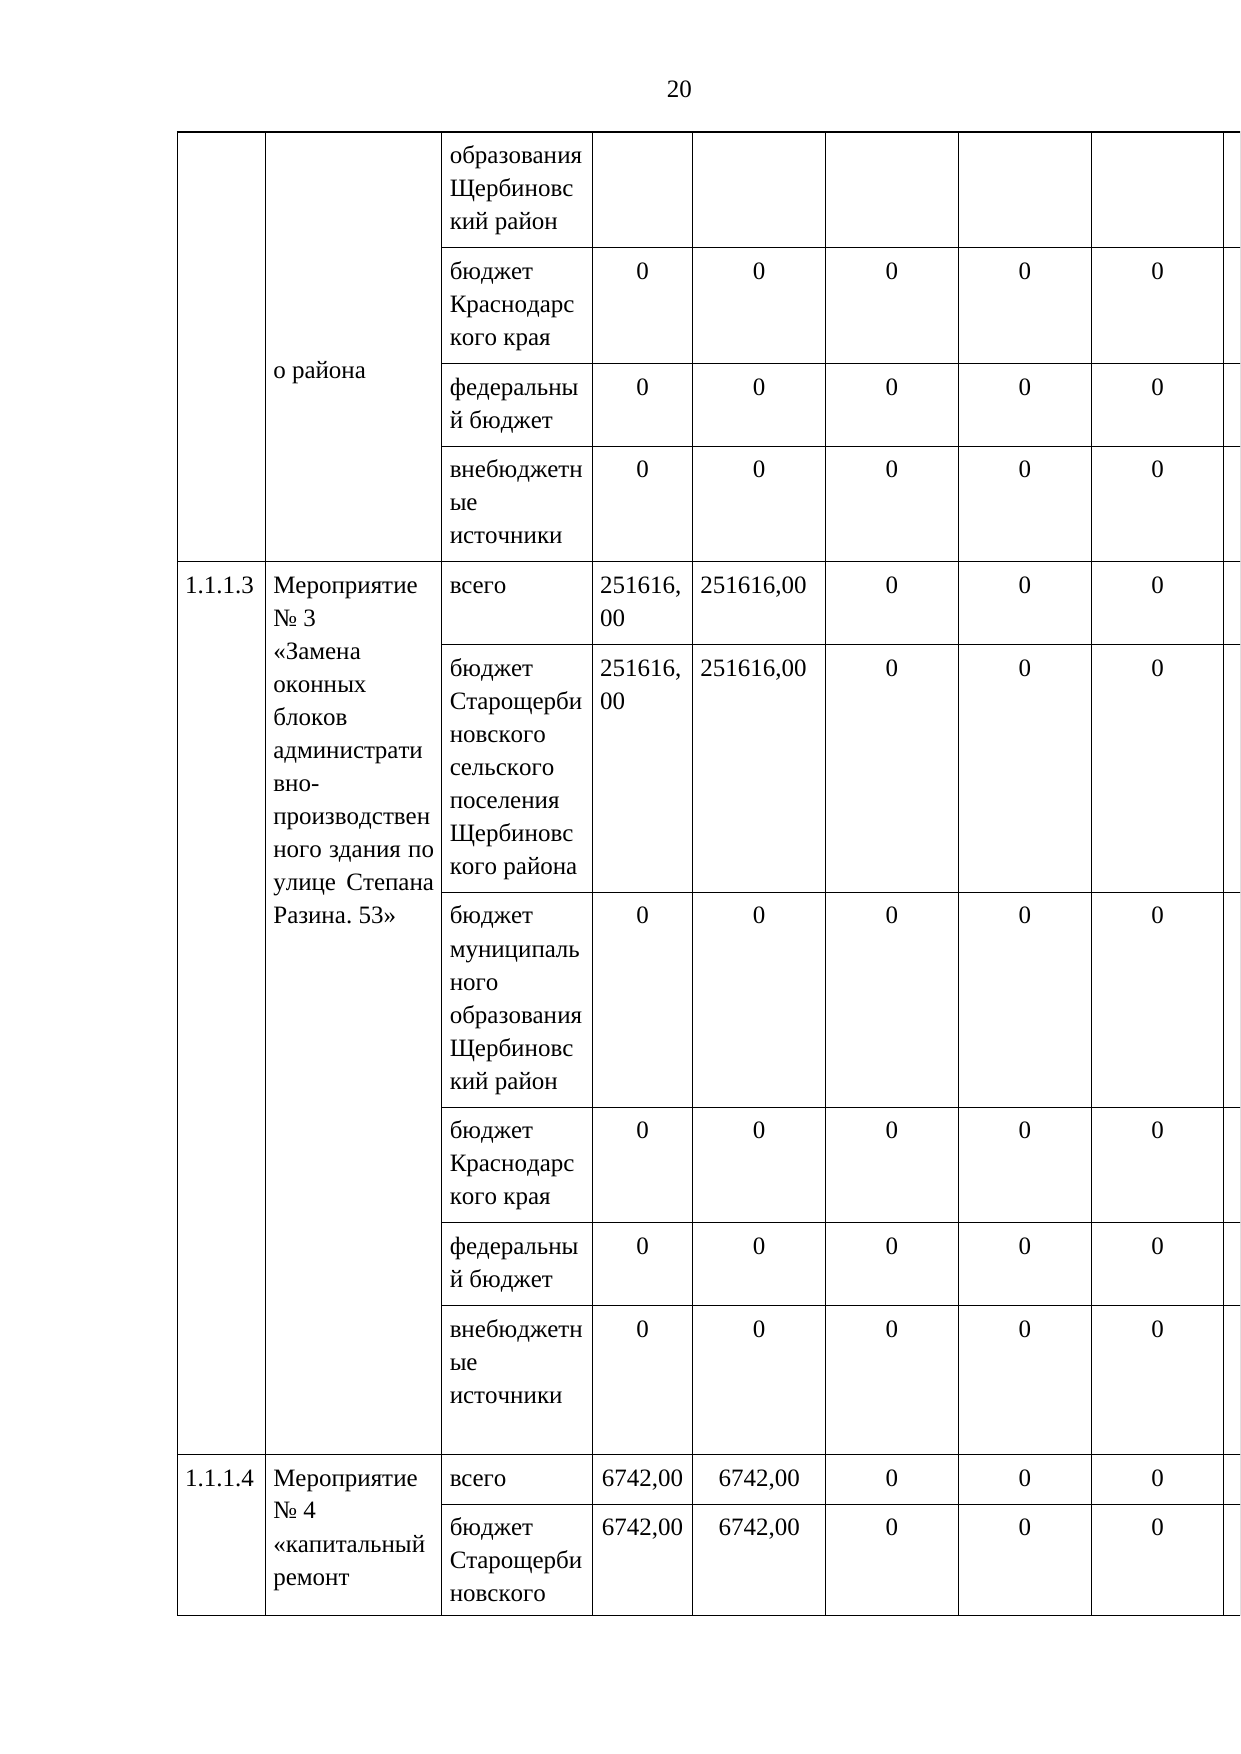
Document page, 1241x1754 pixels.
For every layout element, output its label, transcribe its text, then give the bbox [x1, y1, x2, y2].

table_cell 0 [693, 1306, 825, 1454]
table_cell 0 [826, 1223, 958, 1305]
table_cell 0 [959, 893, 1091, 1107]
table_cell 0 [693, 364, 825, 446]
table_cell Мероприятие № 3 «Замена оконных блоков административно-производственного здания по улице Степана Разина. 53» [266, 562, 441, 1454]
table_cell 0 [1092, 364, 1223, 446]
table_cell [442, 133, 592, 247]
table_cell 0 [1224, 562, 1240, 644]
table_cell 251616,00 [593, 562, 692, 644]
table_cell 0 [593, 133, 692, 247]
table_cell 0 [693, 133, 825, 247]
table_cell 251616,00 [693, 562, 825, 644]
table_cell 0 [959, 447, 1091, 561]
table_cell 251616,00 [693, 645, 825, 892]
table_cell 0 [693, 447, 825, 561]
table_cell 0 [1224, 248, 1240, 363]
table_cell 0 [1224, 447, 1240, 561]
table_cell 0 [1224, 133, 1240, 247]
table_cell 0 [1224, 1306, 1240, 1454]
table_cell 1.1.1.3 [178, 562, 265, 1454]
table_cell 0 [593, 893, 692, 1107]
table_cell 0 [1092, 248, 1223, 363]
table_cell 0 [1224, 1108, 1240, 1222]
table_cell 0 [593, 248, 692, 363]
table_cell внебюджетные источники [442, 447, 592, 561]
table_cell 0 [959, 645, 1091, 892]
table_cell 0 [593, 447, 692, 561]
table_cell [442, 1505, 592, 1615]
table_cell 0 [1224, 1505, 1240, 1615]
table_cell всего [442, 1455, 592, 1503]
table_cell 6742,00 [693, 1455, 825, 1503]
table_cell 0 [593, 1306, 692, 1454]
table_cell федеральный бюджет [442, 1223, 592, 1305]
table_cell 0 [826, 364, 958, 446]
table_cell 0 [1092, 447, 1223, 561]
table_cell бюджет Старощербиновского сельского поселения Щербиновского района [442, 645, 592, 892]
table_cell 0 [1092, 1505, 1223, 1615]
table_cell 0 [826, 562, 958, 644]
table_cell 0 [1092, 645, 1223, 892]
table_cell 0 [1092, 1223, 1223, 1305]
table_cell 1.1.1.4 [178, 1455, 265, 1615]
table_cell 0 [826, 1455, 958, 1503]
table_cell 0 [693, 893, 825, 1107]
table_cell 0 [959, 562, 1091, 644]
table_cell 0 [826, 1108, 958, 1222]
table_cell 6742,00 [593, 1505, 692, 1615]
table_cell 0 [1092, 893, 1223, 1107]
table_cell 0 [693, 1223, 825, 1305]
table_cell 0 [693, 1108, 825, 1222]
table_cell 0 [826, 133, 958, 247]
table_cell 0 [1092, 1306, 1223, 1454]
table_cell бюджет Краснодарского края [442, 1108, 592, 1222]
table_cell 6742,00 [693, 1505, 825, 1615]
table_cell 0 [959, 1108, 1091, 1222]
table_cell бюджет Краснодарского края [442, 248, 592, 363]
table_cell 0 [826, 248, 958, 363]
table_cell 0 [959, 1455, 1091, 1503]
table_cell 0 [693, 248, 825, 363]
table_cell 0 [1092, 1455, 1223, 1503]
table_cell 6742,00 [593, 1455, 692, 1503]
table_cell всего [442, 562, 592, 644]
table_cell 0 [826, 1505, 958, 1615]
table_cell 0 [1224, 364, 1240, 446]
table_cell 0 [1092, 562, 1223, 644]
table_cell 0 [1224, 1223, 1240, 1305]
table_cell 0 [826, 893, 958, 1107]
table_cell 0 [959, 1505, 1091, 1615]
table_cell 0 [959, 1223, 1091, 1305]
table_cell 0 [826, 447, 958, 561]
table_cell 0 [959, 248, 1091, 363]
table_cell 0 [826, 1306, 958, 1454]
table_cell 0 [959, 364, 1091, 446]
table_cell 0 [593, 364, 692, 446]
table_cell 0 [1224, 1455, 1240, 1503]
table_cell 0 [959, 1306, 1091, 1454]
table_cell 0 [826, 645, 958, 892]
table_cell 0 [1092, 133, 1223, 247]
table_cell 0 [1224, 645, 1240, 892]
table_cell 0 [959, 133, 1091, 247]
table_cell Мероприятие № 4 «капитальный ремонт козырька над лоджией пятого этажа многоквартирного жилого дома, расположенного по адресу: ст. Старощербиновская, улица Шевченко 95/1 [266, 1455, 441, 1615]
table_cell 0 [1092, 1108, 1223, 1222]
table_cell 0 [593, 1108, 692, 1222]
table_cell 0 [593, 1223, 692, 1305]
table_cell бюджет муниципального образования Щербиновский район [442, 893, 592, 1107]
table_cell 0 [1224, 893, 1240, 1107]
table_cell федеральный бюджет [442, 364, 592, 446]
table_cell внебюджетные источники [442, 1306, 592, 1454]
table_cell 251616,00 [593, 645, 692, 892]
